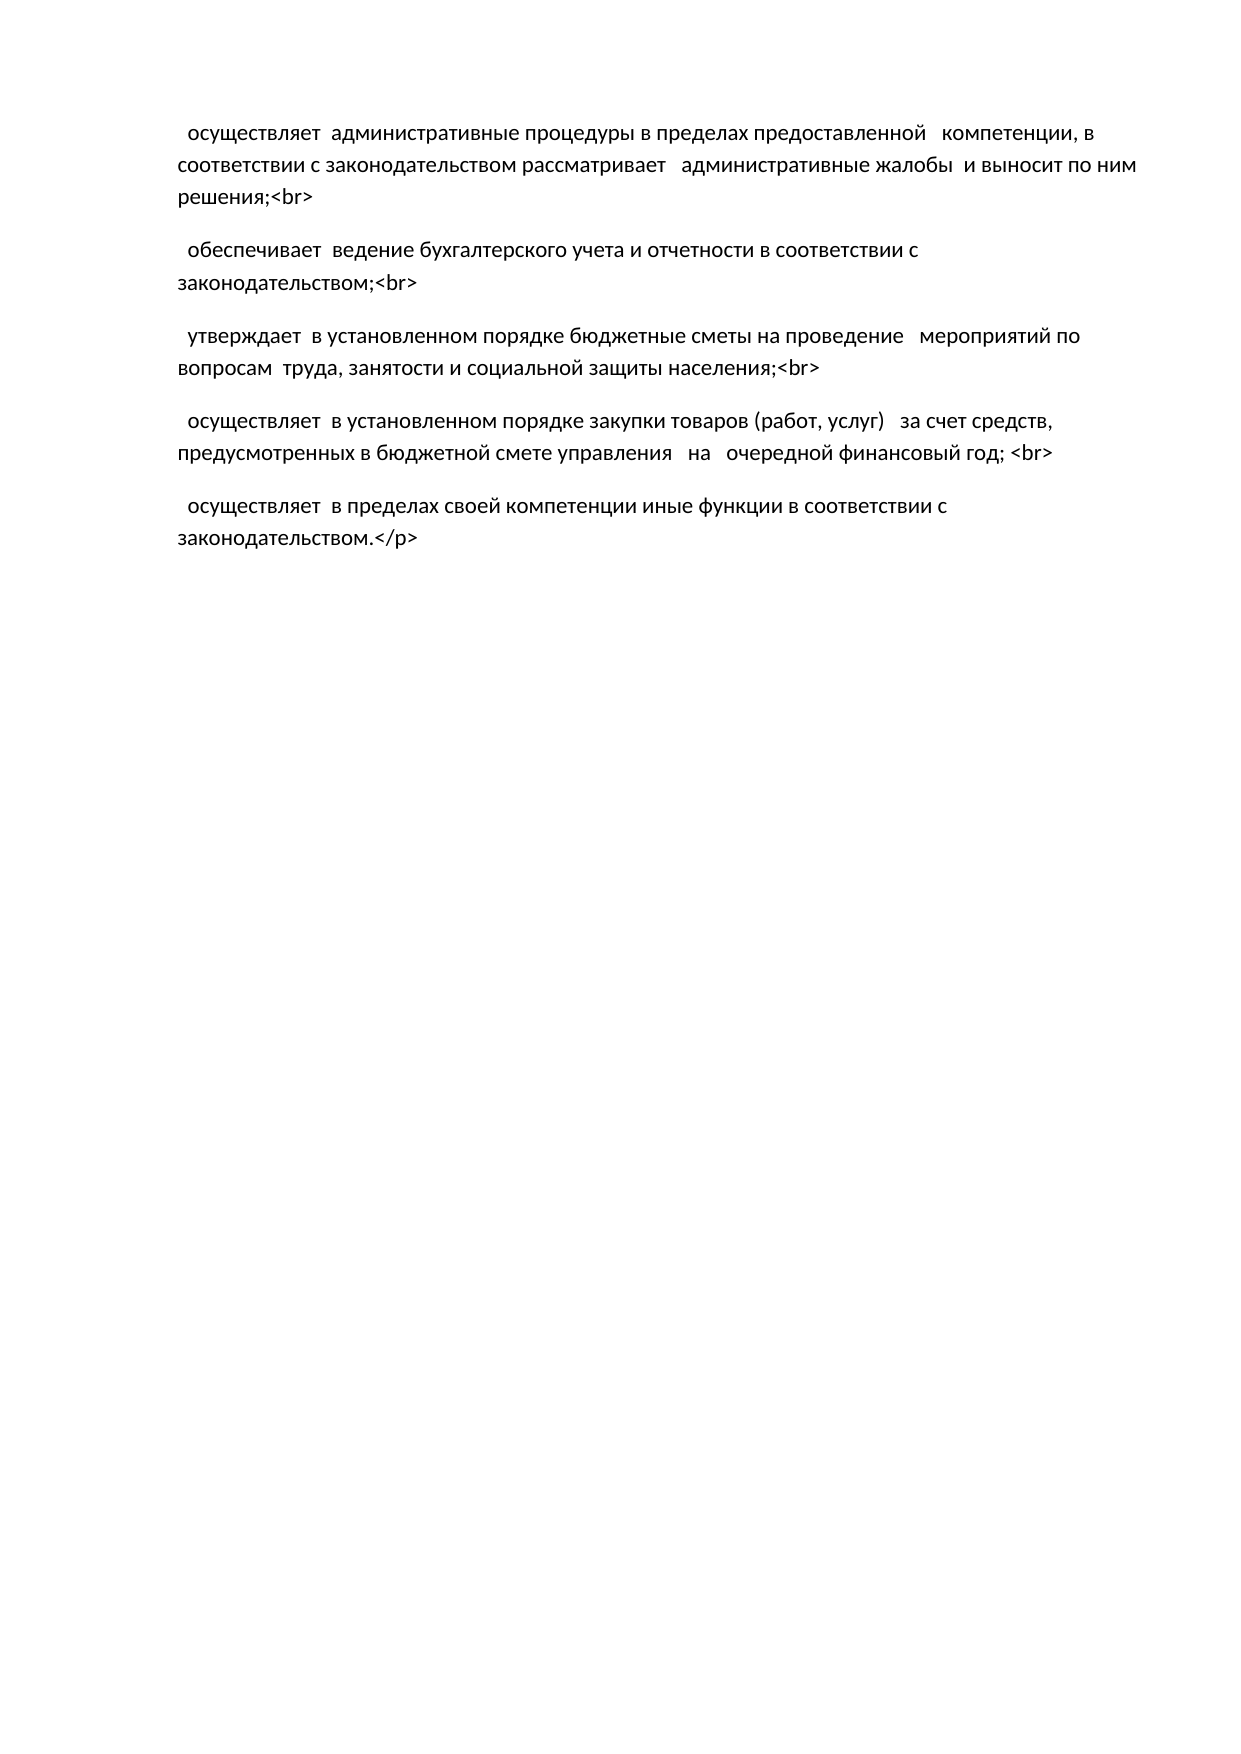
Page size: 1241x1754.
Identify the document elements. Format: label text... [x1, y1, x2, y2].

text осуществляет административные процедуры в пределах предоставленной компетенции, в соответствии с законодательством рассматривает административные жалобы и выносит по ним решения;<br> [177, 118, 1152, 211]
text обеспечивает ведение бухгалтерского учета и отчетности в соответствии с законодательством;<br> [177, 236, 1152, 296]
text утверждает в установленном порядке бюджетные сметы на проведение мероприятий по вопросам труда, занятости и социальной защиты населения;<br> [177, 321, 1152, 381]
text осуществляет в установленном порядке закупки товаров (работ, услуг) за счет средств, предусмотренных в бюджетной смете управления на очередной финансовый год; <br> [177, 406, 1152, 466]
text осуществляет в пределах своей компетенции иные функции в соответствии с законодательством.</p> [177, 491, 1152, 551]
